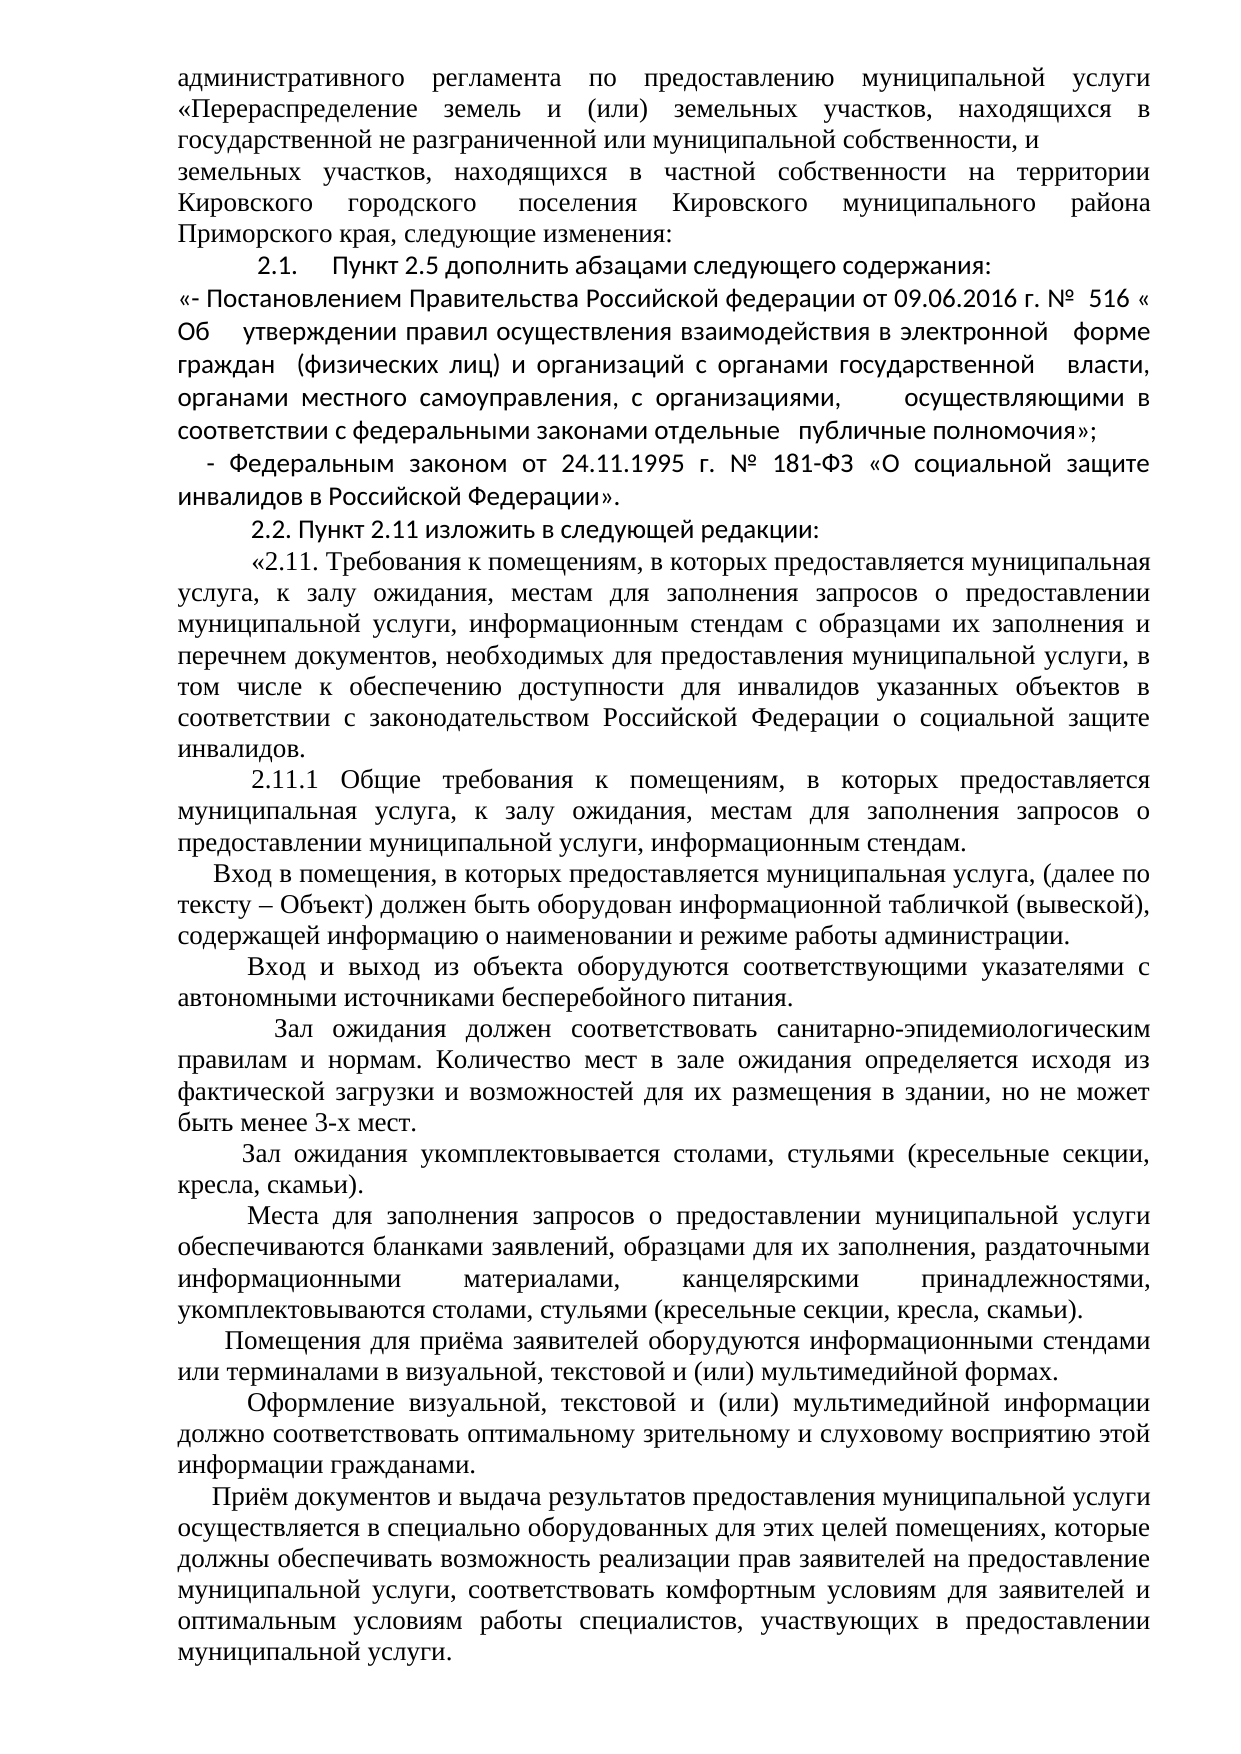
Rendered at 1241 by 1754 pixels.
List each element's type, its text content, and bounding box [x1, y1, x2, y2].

text Помещения для приёма заявителей оборудуются информационными стендами или терминалами в визуальной, текстовой и (или) мультимедийной формах. [177, 1324, 1152, 1386]
text 2.2. Пункт 2.11 изложить в следующей редакции: [177, 512, 1152, 545]
text Места для заполнения запросов о предоставлении муниципальной услуги обеспечиваются бланками заявлений, образцами для их заполнения, раздаточными информационными материалами, канцелярскими принадлежностями, укомплектовываются столами, стульями (кресельные секции, кресла, скамьи). [177, 1199, 1152, 1324]
text Приём документов и выдача результатов предоставления муниципальной услуги осуществляется в специально оборудованных для этих целей помещениях, которые должны обеспечивать возможность реализации прав заявителей на предоставление муниципальной услуги, соответствовать комфортным условиям для заявителей и оптимальным условиям работы специалистов, участвующих в предоставлении муниципальной услуги. [177, 1480, 1152, 1667]
subtitle земельных участков, находящихся в частной собственности на территории Кировского городского поселения Кировского муниципального района Приморского края, следующие изменения: [177, 155, 1152, 248]
text 2.11.1 Общие требования к помещениям, в которых предоставляется муниципальная услуга, к залу ожидания, местам для заполнения запросов о предоставлении муниципальной услуги, информационным стендам. [177, 763, 1152, 857]
text Вход и выход из объекта оборудуются соответствующими указателями с автономными источниками бесперебойного питания. [177, 950, 1152, 1012]
text - Федеральным законом от 24.11.1995 г. № 181-ФЗ «О социальной защите инвалидов в Российской Федерации». [177, 446, 1152, 512]
list Пункт 2.5 дополнить абзацами следующего содержания: [257, 248, 1152, 281]
text «- Постановлением Правительства Российской федерации от 09.06.2016 г. № 516 « Об утверждении правил осуществления взаимодействия в электронной форме граждан (физических лиц) и организаций с органами государственной власти, органами местного самоуправления, с организациями, осуществляющими в соответствии с федеральными законами отдельные публичные полномочия»; [177, 281, 1152, 446]
text «2.11. Требования к помещениям, в которых предоставляется муниципальная услуга, к залу ожидания, местам для заполнения запросов о предоставлении муниципальной услуги, информационным стендам с образцами их заполнения и перечнем документов, необходимых для предоставления муниципальной услуги, в том числе к обеспечению доступности для инвалидов указанных объектов в соответствии с законодательством Российской Федерации о социальной защите инвалидов. [177, 545, 1152, 763]
subtitle административного регламента по предоставлению муниципальной услуги «Перераспределение земель и (или) земельных участков, находящихся в государственной не разграниченной или муниципальной собственности, и [177, 61, 1152, 155]
text Вход в помещения, в которых предоставляется муниципальная услуга, (далее по тексту – Объект) должен быть оборудован информационной табличкой (вывеской), содержащей информацию о наименовании и режиме работы администрации. [177, 857, 1152, 950]
text Оформление визуальной, текстовой и (или) мультимедийной информации должно соответствовать оптимальному зрительному и слуховому восприятию этой информации гражданами. [177, 1386, 1152, 1480]
text Зал ожидания должен соответствовать санитарно-эпидемиологическим правилам и нормам. Количество мест в зале ожидания определяется исходя из фактической загрузки и возможностей для их размещения в здании, но не может быть менее 3-х мест. [177, 1012, 1152, 1137]
text Зал ожидания укомплектовывается столами, стульями (кресельные секции, кресла, скамьи). [177, 1137, 1152, 1199]
